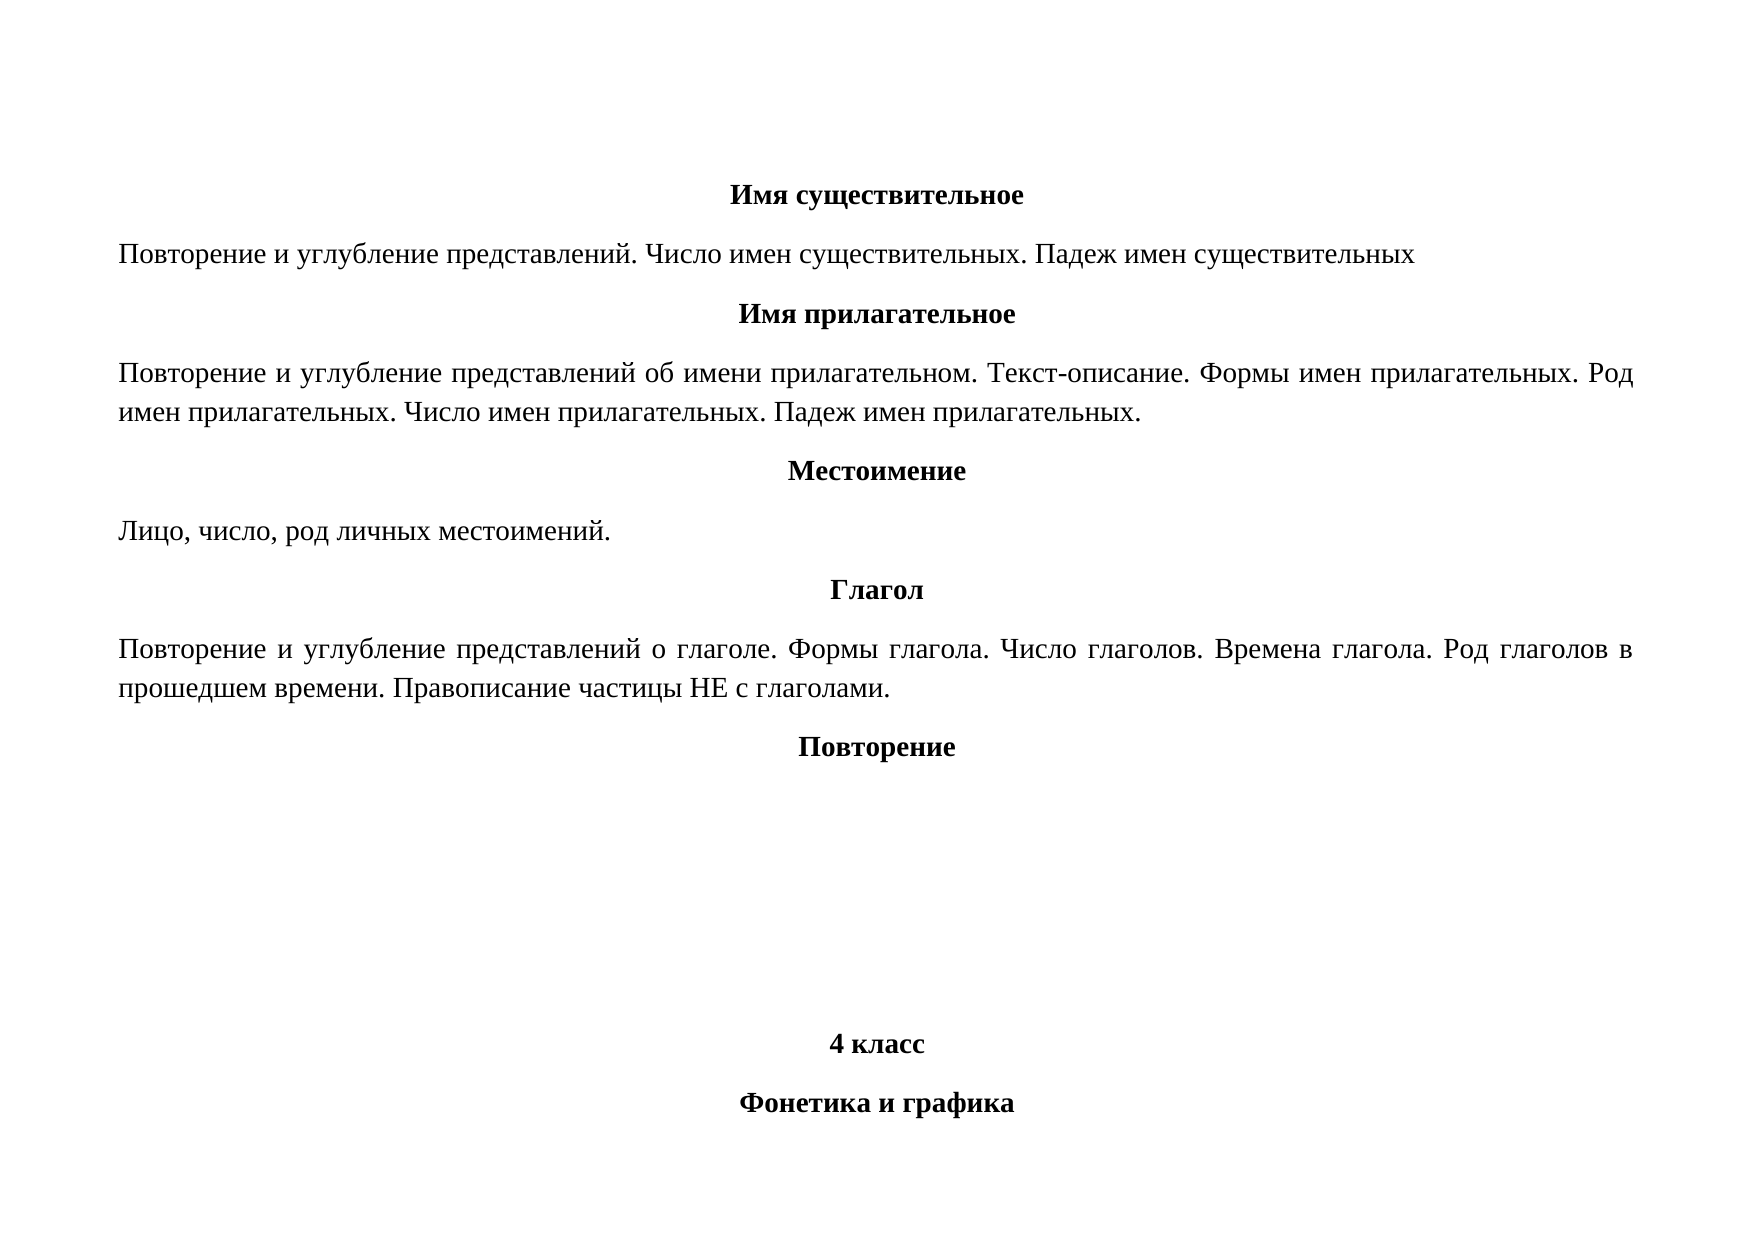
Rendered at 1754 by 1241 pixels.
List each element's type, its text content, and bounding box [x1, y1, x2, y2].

text Повторение и углубление представлений об имени прилагательном. Текст-описание. Формы имен прилагательных. Род имен прилагательных. Число имен прилагательных. Падеж имен прилагательных. [118, 355, 1636, 427]
text Глагол [118, 572, 1636, 606]
text Имя прилагательное [118, 296, 1636, 329]
text 4 класс [118, 1026, 1636, 1060]
text Фонетика и графика [118, 1086, 1636, 1119]
text Повторение и углубление представлений. Число имен существительных. Падеж имен существительных [118, 237, 1636, 270]
text Лицо, число, род личных местоимений. [118, 513, 1636, 546]
text Повторение [118, 729, 1636, 763]
text Имя существительное [118, 177, 1636, 211]
text Местоимение [118, 453, 1636, 487]
text Повторение и углубление представлений о глаголе. Формы глагола. Число глаголов. Времена глагола. Род глаголов в прошедшем времени. Правописание частицы НЕ с глаголами. [118, 631, 1636, 703]
